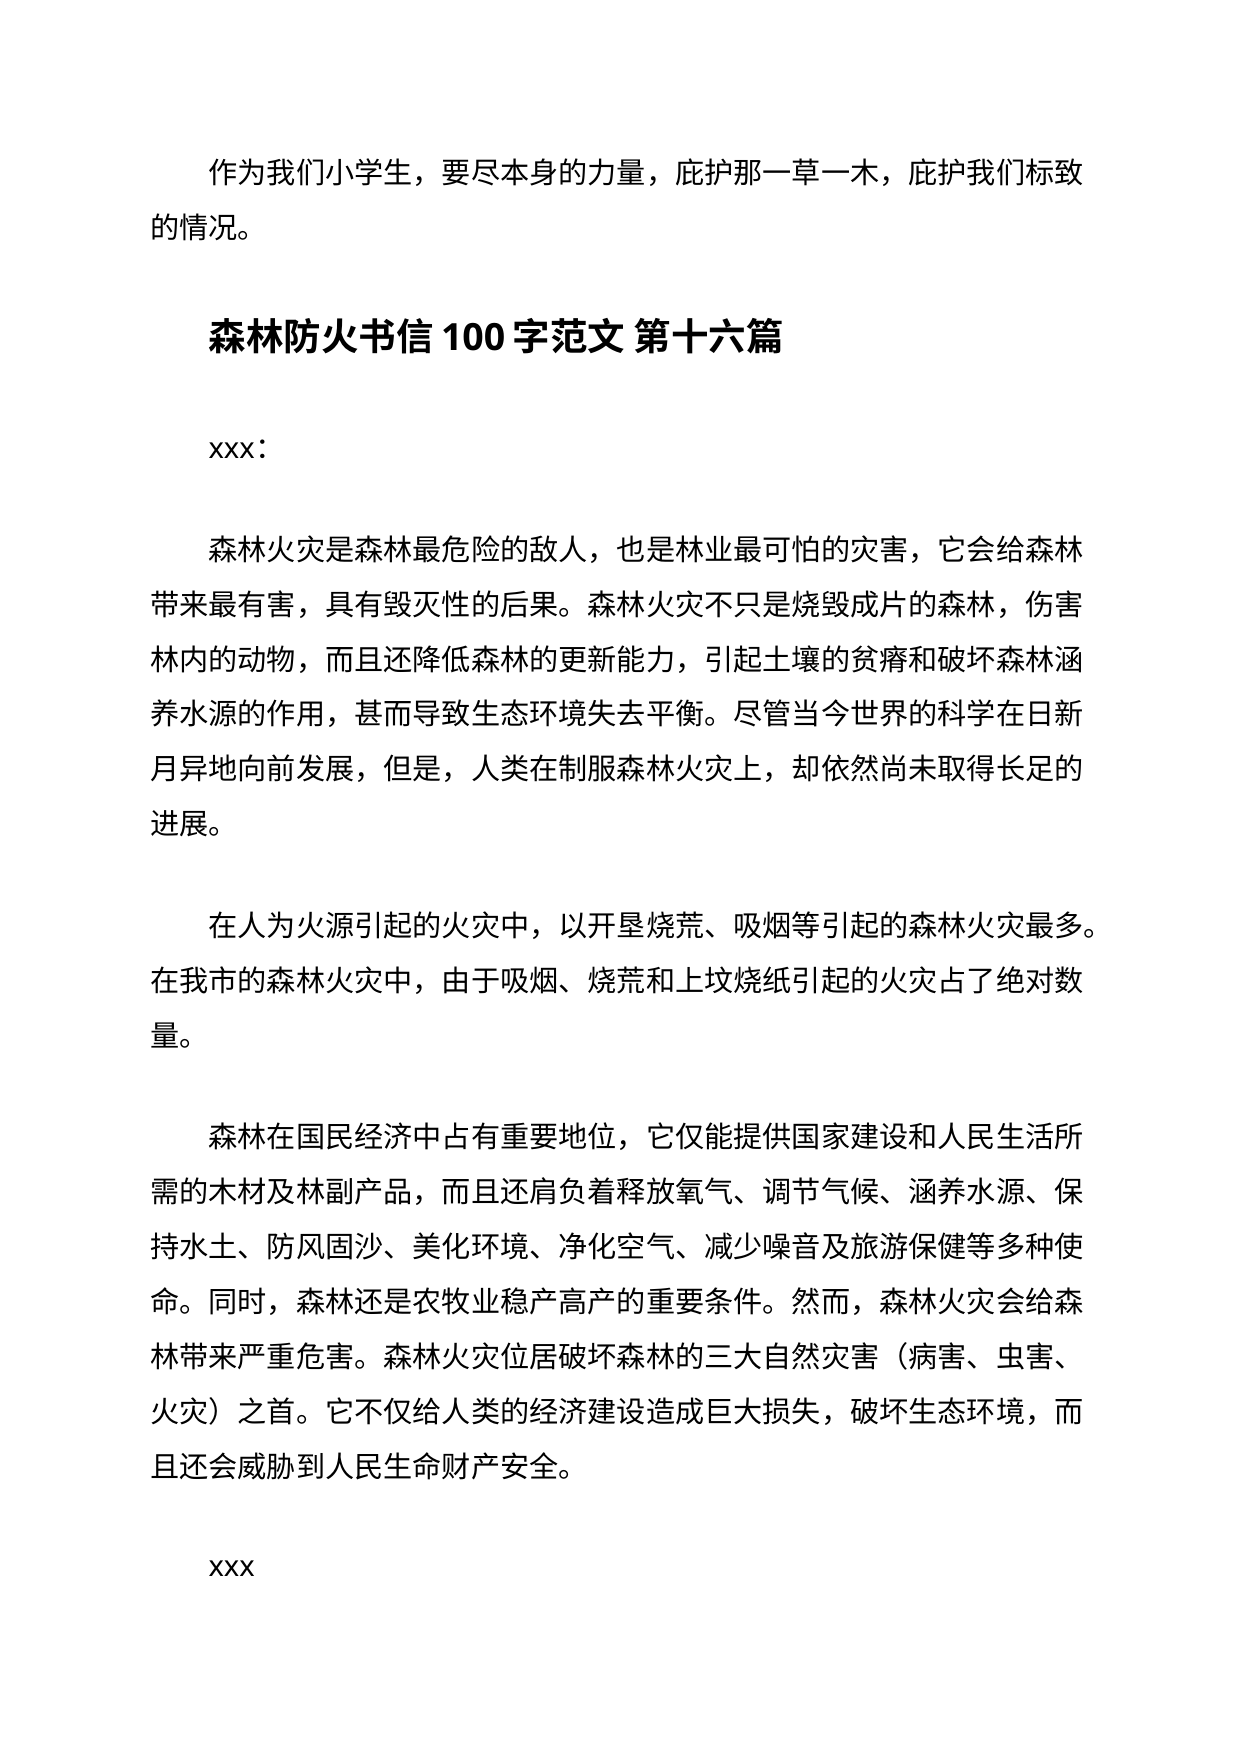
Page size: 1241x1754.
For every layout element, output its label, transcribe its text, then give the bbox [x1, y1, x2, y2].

text 森林在国民经济中占有重要地位，它仅能提供国家建设和人民生活所需的木材及林副产品，而且还肩负着释放氧气、调节气候、涵养水源、保持水土、防风固沙、美化环境、净化空气、减少噪音及旅游保健等多种使命。同时，森林还是农牧业稳产高产的重要条件。然而，森林火灾会给森林带来严重危害。森林火灾位居破坏森林的三大自然灾害（病害、虫害、火灾）之首。它不仅给人类的经济建设造成巨大损失，破坏生态环境，而且还会威胁到人民生命财产安全。 [150, 1114, 1090, 1486]
text xxx： [150, 424, 1090, 467]
text 森林防火书信100字范文 第十六篇 [150, 307, 1090, 361]
text 作为我们小学生，要尽本身的力量，庇护那一草一木，庇护我们标致的情况。 [150, 150, 1090, 247]
text 森林火灾是森林最危险的敌人，也是林业最可怕的灾害，它会给森林带来最有害，具有毁灭性的后果。森林火灾不只是烧毁成片的森林，伤害林内的动物，而且还降低森林的更新能力，引起土壤的贫瘠和破坏森林涵养水源的作用，甚而导致生态环境失去平衡。尽管当今世界的科学在日新月异地向前发展，但是，人类在制服森林火灾上，却依然尚未取得长足的进展。 [150, 526, 1090, 843]
text 在人为火源引起的火灾中，以开垦烧荒、吸烟等引起的森林火灾最多。在我市的森林火灾中，由于吸烟、烧荒和上坟烧纸引起的火灾占了绝对数量。 [150, 902, 1090, 1054]
text xxx [150, 1545, 1090, 1585]
